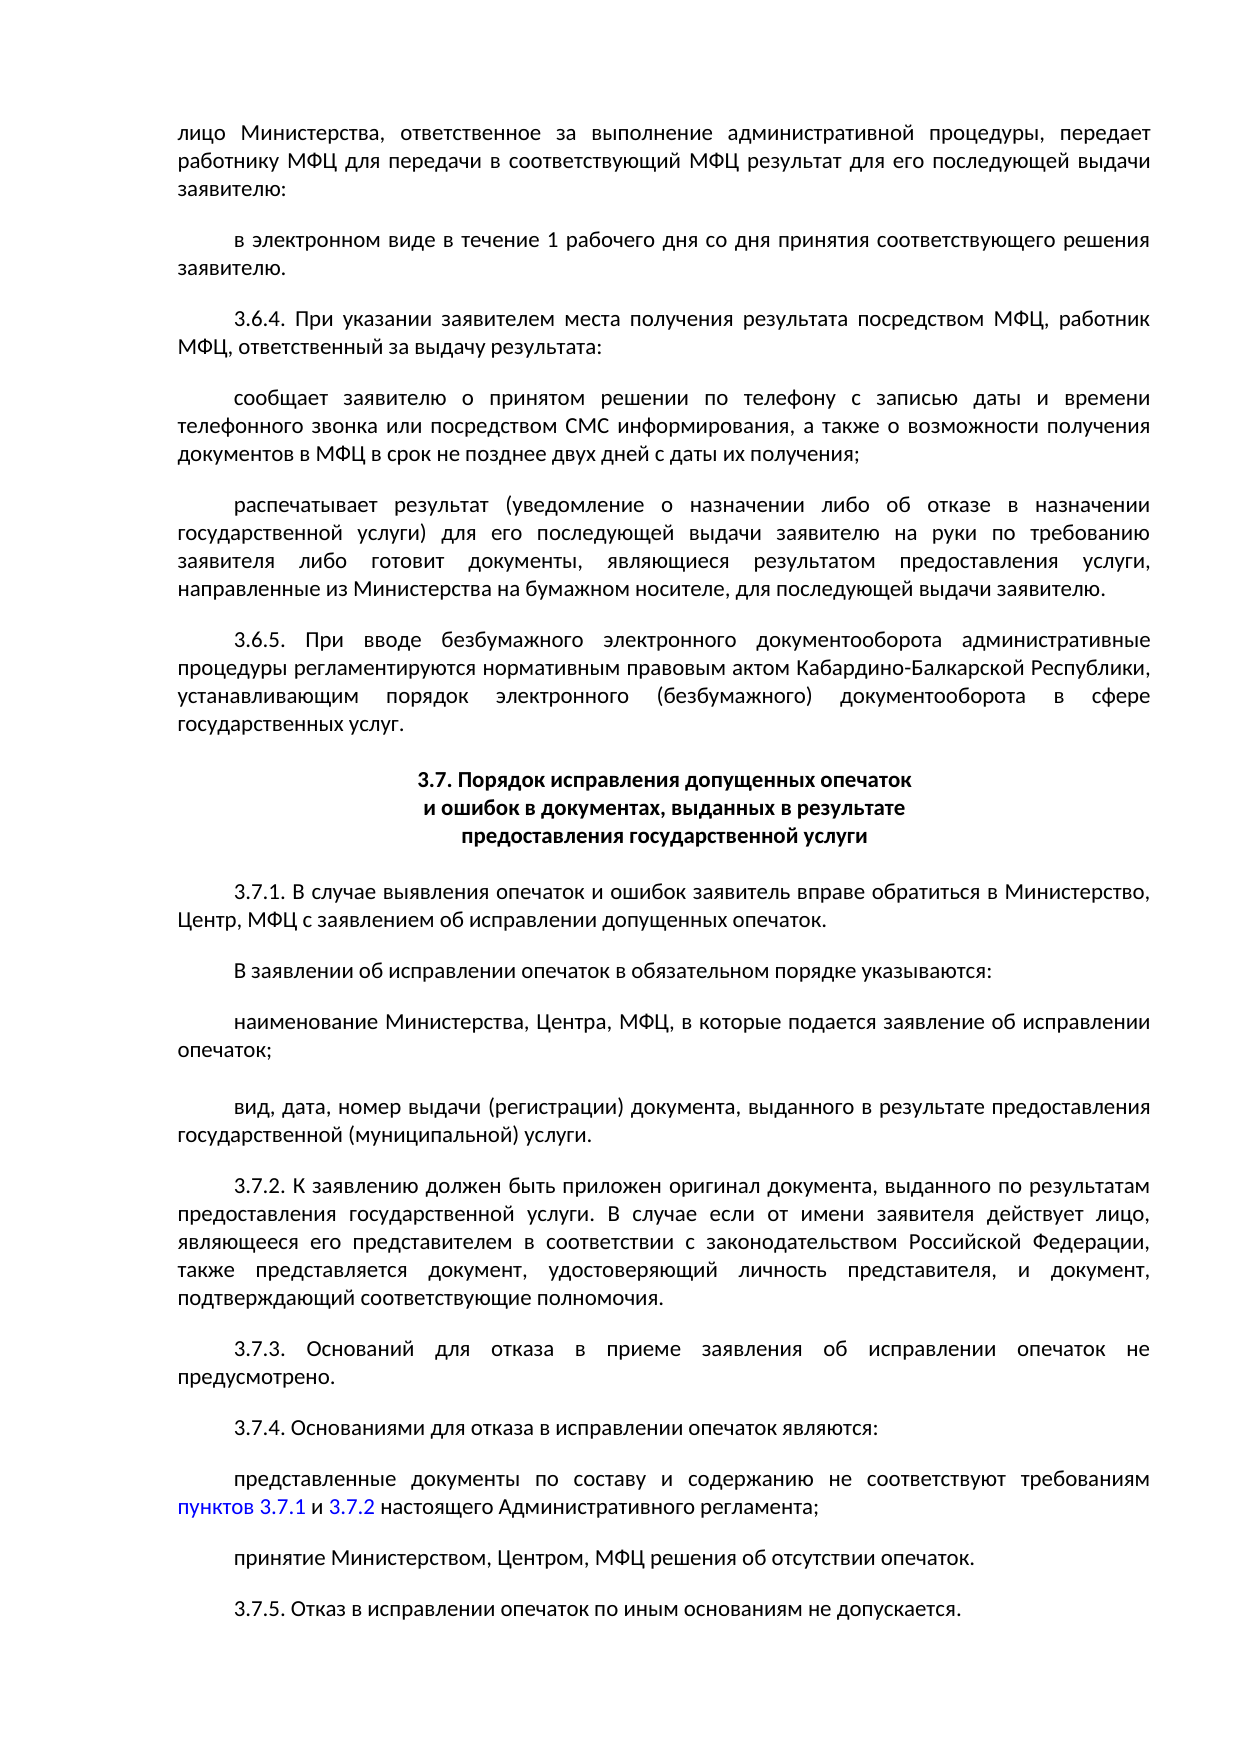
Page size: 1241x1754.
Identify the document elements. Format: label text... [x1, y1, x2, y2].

text 3.7.4. Основаниями для отказа в исправлении опечаток являются: [177, 1413, 1152, 1441]
text наименование Министерства, Центра, МФЦ, в которые подается заявление об исправлении опечаток; [177, 1007, 1152, 1063]
text В заявлении об исправлении опечаток в обязательном порядке указываются: [177, 956, 1152, 984]
text в электронном виде в течение 1 рабочего дня со дня принятия соответствующего решения заявителю. [177, 225, 1152, 281]
title и ошибок в документах, выданных в результате [177, 793, 1152, 821]
text 3.6.5. При вводе безбумажного электронного документооборота административные процедуры регламентируются нормативным правовым актом Кабардино-Балкарской Республики, устанавливающим порядок электронного (безбумажного) документооборота в сфере государственных услуг. [177, 625, 1152, 737]
text вид, дата, номер выдачи (регистрации) документа, выданного в результате предоставления государственной (муниципальной) услуги. [177, 1092, 1152, 1148]
text 3.7.1. В случае выявления опечаток и ошибок заявитель вправе обратиться в Министерство, Центр, МФЦ с заявлением об исправлении допущенных опечаток. [177, 877, 1152, 933]
text 3.7.5. Отказ в исправлении опечаток по иным основаниям не допускается. [177, 1594, 1152, 1622]
title 3.7. Порядок исправления допущенных опечаток [177, 765, 1152, 793]
text 3.6.4. При указании заявителем места получения результата посредством МФЦ, работник МФЦ, ответственный за выдачу результата: [177, 304, 1152, 360]
text представленные документы по составу и содержанию не соответствуют требованиям пунктов 3.7.1 и 3.7.2 настоящего Административного регламента; [177, 1464, 1152, 1520]
text 3.7.3. Оснований для отказа в приеме заявления об исправлении опечаток не предусмотрено. [177, 1334, 1152, 1390]
text 3.7.2. К заявлению должен быть приложен оригинал документа, выданного по результатам предоставления государственной услуги. В случае если от имени заявителя действует лицо, являющееся его представителем в соответствии с законодательством Российской Федерации, также представляется документ, удостоверяющий личность представителя, и документ, подтверждающий соответствующие полномочия. [177, 1171, 1152, 1311]
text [177, 118, 1152, 202]
text принятие Министерством, Центром, МФЦ решения об отсутствии опечаток. [177, 1543, 1152, 1571]
title предоставления государственной услуги [177, 821, 1152, 849]
text распечатывает результат (уведомление о назначении либо об отказе в назначении государственной услуги) для его последующей выдачи заявителю на руки по требованию заявителя либо готовит документы, являющиеся результатом предоставления услуги, направленные из Министерства на бумажном носителе, для последующей выдачи заявителю. [177, 490, 1152, 602]
text сообщает заявителю о принятом решении по телефону с записью даты и времени телефонного звонка или посредством СМС информирования, а также о возможности получения документов в МФЦ в срок не позднее двух дней с даты их получения; [177, 383, 1152, 467]
